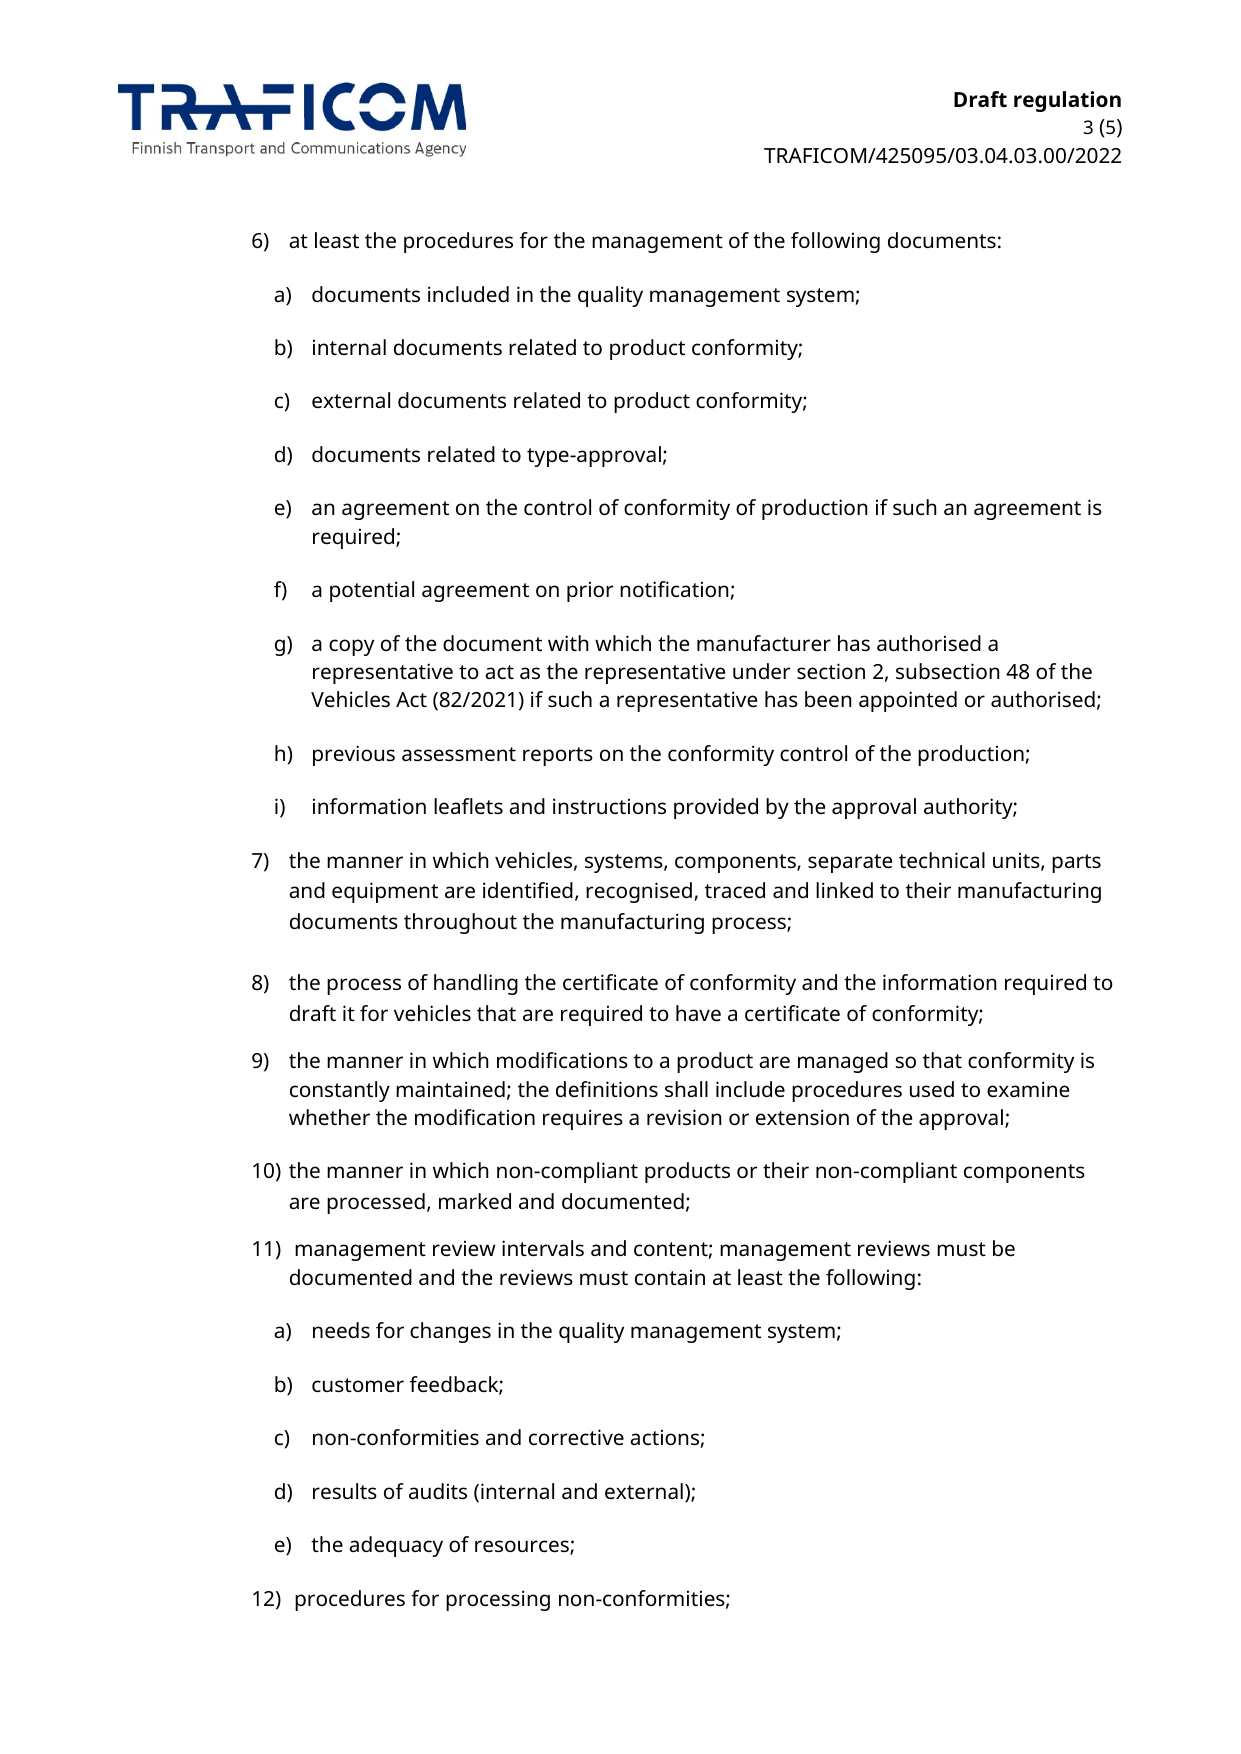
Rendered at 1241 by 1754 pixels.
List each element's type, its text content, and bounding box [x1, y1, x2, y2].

list documents related to type-approval; [274, 440, 1122, 468]
list the manner in which non-compliant products or their non-compliant components are processed, marked and documented; [251, 1157, 1122, 1216]
list internal documents related to product conformity; [274, 333, 1122, 362]
picture [118, 82, 467, 158]
list information leaflets and instructions provided by the approval authority; [274, 792, 1122, 821]
list the process of handling the certificate of conformity and the information required to draft it for vehicles that are required to have a certificate of conformity; [251, 968, 1122, 1027]
list the manner in which vehicles, systems, components, separate technical units, parts and equipment are identified, recognised, traced and linked to their manufacturing documents throughout the manufacturing process; [251, 846, 1122, 936]
list non-conformities and corrective actions; [274, 1423, 1122, 1452]
list a potential agreement on prior notification; [274, 575, 1122, 604]
list previous assessment reports on the conformity control of the production; [274, 739, 1122, 767]
list at least the procedures for the management of the following documents: [251, 226, 1122, 255]
list the manner in which modifications to a product are managed so that conformity is constantly maintained; the definitions shall include procedures used to examine whether the modification requires a revision or extension of the approval; [251, 1046, 1122, 1132]
list the adequacy of resources; [274, 1530, 1122, 1559]
list an agreement on the control of conformity of production if such an agreement is required; [274, 493, 1122, 550]
list needs for changes in the quality management system; [274, 1316, 1122, 1345]
list customer feedback; [274, 1370, 1122, 1398]
list management review intervals and content; management reviews must be documented and the reviews must contain at least the following: [251, 1234, 1122, 1291]
list results of audits (internal and external); [274, 1477, 1122, 1505]
list procedures for processing non-conformities; [251, 1584, 1122, 1612]
list a copy of the document with which the manufacturer has authorised a representative to act as the representative under section 2, subsection 48 of the Vehicles Act (82/2021) if such a representative has been appointed or authorised; [274, 629, 1122, 714]
list documents included in the quality management system; [274, 280, 1122, 308]
list external documents related to product conformity; [274, 387, 1122, 415]
